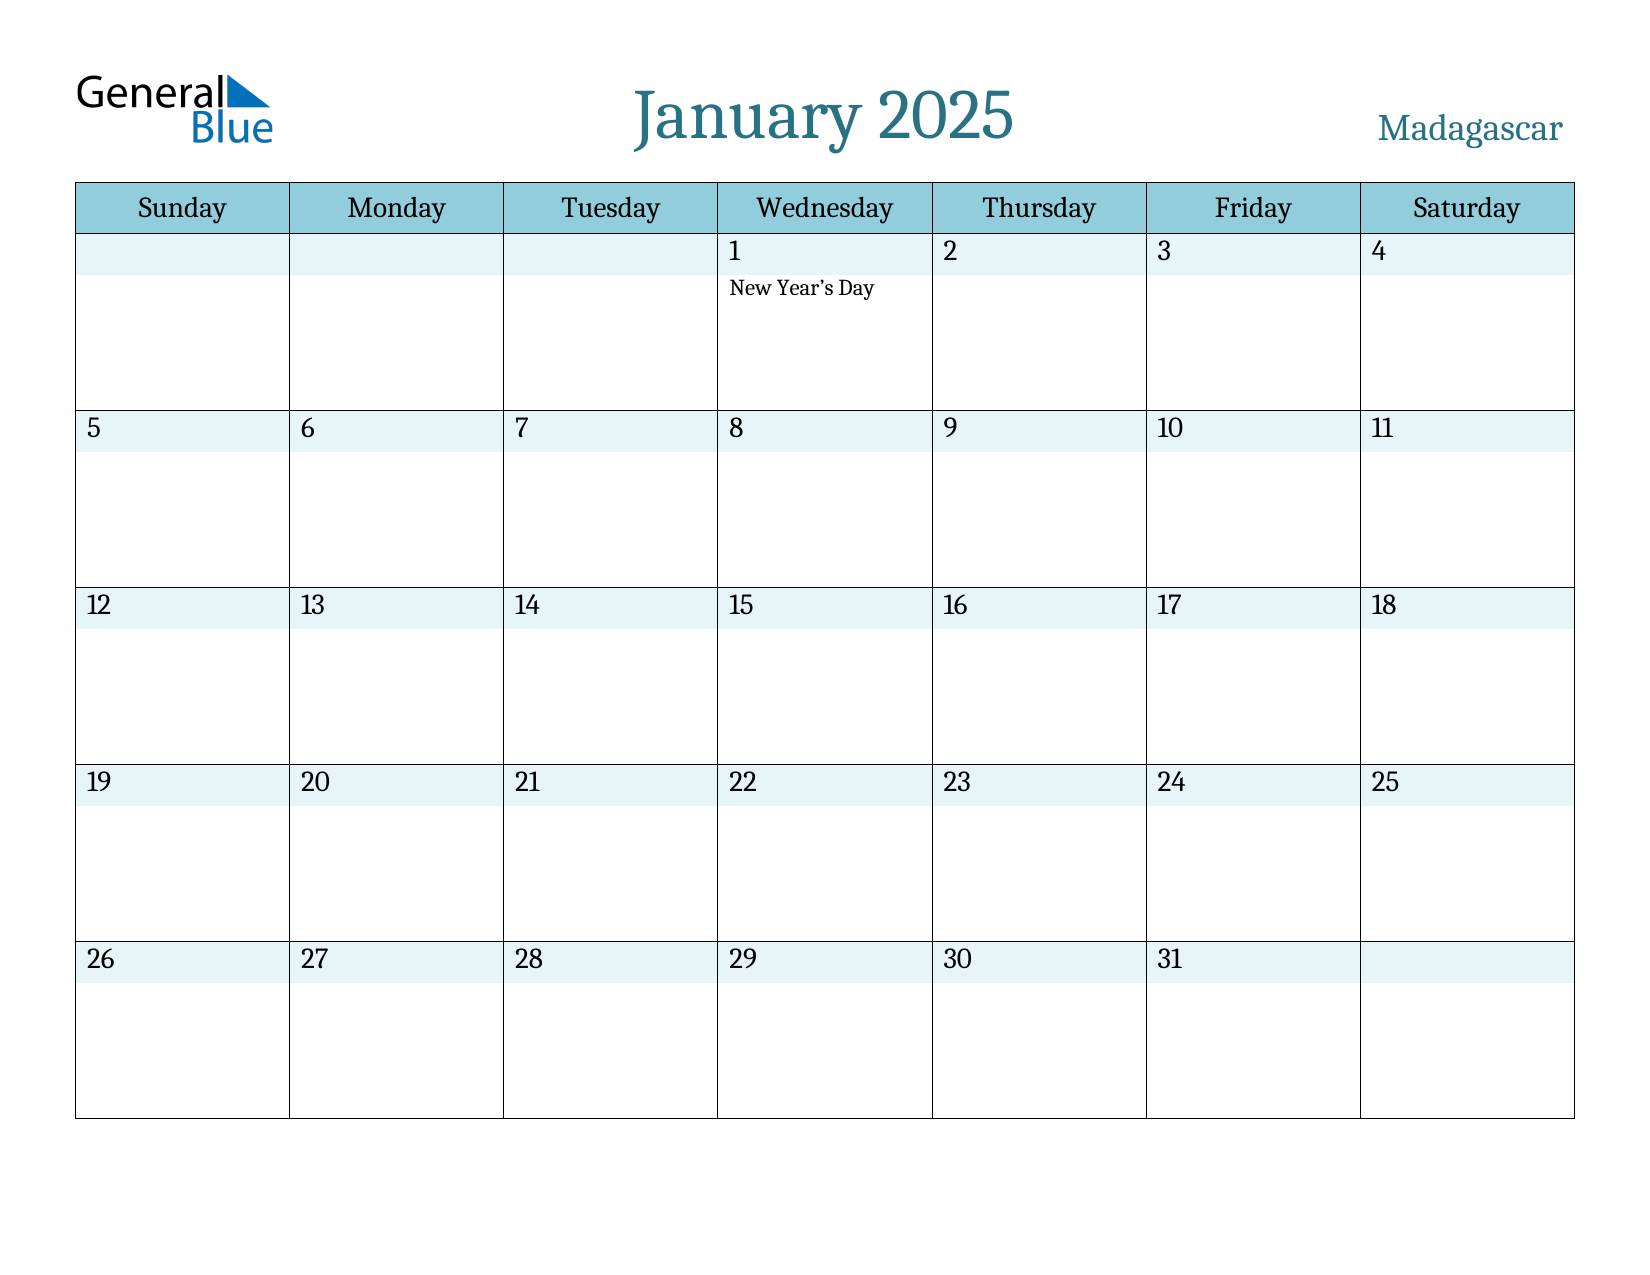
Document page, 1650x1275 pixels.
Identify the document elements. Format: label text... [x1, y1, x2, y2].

table_cell 20 [290, 765, 503, 806]
table_cell [718, 983, 932, 1118]
table_cell Friday [1147, 183, 1360, 233]
table_cell [290, 452, 503, 587]
table_cell [1361, 629, 1574, 764]
table_cell [504, 275, 717, 410]
table_cell [290, 275, 503, 410]
table_cell [504, 234, 717, 275]
table_cell [933, 275, 1146, 410]
table_cell [504, 629, 717, 764]
table_cell 6 [290, 411, 503, 452]
table_cell [290, 806, 503, 941]
table_cell [1147, 629, 1360, 764]
table_cell 4 [1361, 234, 1574, 275]
table_cell Wednesday [718, 183, 932, 233]
table_cell 1 [718, 234, 932, 275]
table_cell New Year’s Day [718, 275, 932, 410]
table_cell [1361, 452, 1574, 587]
table_cell 9 [933, 411, 1146, 452]
table_cell [290, 983, 503, 1118]
table_cell [76, 275, 289, 410]
table_cell [76, 629, 289, 764]
table_cell [504, 983, 717, 1118]
table_cell 13 [290, 588, 503, 629]
table_cell Sunday [76, 183, 289, 233]
table_cell 27 [290, 942, 503, 983]
table_cell [1361, 983, 1574, 1118]
table_cell 11 [1361, 411, 1574, 452]
table_header [76, 75, 503, 182]
table_cell [76, 983, 289, 1118]
table_cell [1361, 806, 1574, 941]
table_cell 22 [718, 765, 932, 806]
table_cell 24 [1147, 765, 1360, 806]
table_cell [933, 983, 1146, 1118]
table_cell [504, 806, 717, 941]
table_cell [1147, 983, 1360, 1118]
table_cell 30 [933, 942, 1146, 983]
table_cell [718, 629, 932, 764]
table_cell 15 [718, 588, 932, 629]
table_header January 2025 [504, 75, 1146, 182]
table_cell [76, 806, 289, 941]
table_cell 17 [1147, 588, 1360, 629]
table_cell 5 [76, 411, 289, 452]
table_cell [290, 234, 503, 275]
table_cell [76, 452, 289, 587]
table_cell [1361, 275, 1574, 410]
table_cell Tuesday [504, 183, 717, 233]
table_cell 25 [1361, 765, 1574, 806]
table_cell 16 [933, 588, 1146, 629]
table_cell 7 [504, 411, 717, 452]
table_cell 8 [718, 411, 932, 452]
table_cell 21 [504, 765, 717, 806]
table_cell [290, 629, 503, 764]
table_cell 18 [1361, 588, 1574, 629]
table_header Madagascar [1146, 75, 1574, 182]
table_cell 3 [1147, 234, 1360, 275]
table_cell 31 [1147, 942, 1360, 983]
table_cell 12 [76, 588, 289, 629]
table_cell [1147, 275, 1360, 410]
table_cell [1147, 806, 1360, 941]
table_cell 2 [933, 234, 1146, 275]
table_cell [504, 452, 717, 587]
table_cell [718, 452, 932, 587]
table_cell 28 [504, 942, 717, 983]
table_cell 14 [504, 588, 717, 629]
table_cell [933, 806, 1146, 941]
table_cell Monday [290, 183, 503, 233]
table_cell [933, 629, 1146, 764]
table_cell [933, 452, 1146, 587]
picture [77, 75, 273, 143]
table_cell [1147, 452, 1360, 587]
table_cell [76, 234, 289, 275]
table_cell Thursday [933, 183, 1146, 233]
table_cell 19 [76, 765, 289, 806]
table_cell 26 [76, 942, 289, 983]
table_cell [1361, 942, 1574, 983]
table_cell 29 [718, 942, 932, 983]
table_cell 23 [933, 765, 1146, 806]
table_cell 10 [1147, 411, 1360, 452]
table_cell [718, 806, 932, 941]
table_cell Saturday [1361, 183, 1574, 233]
